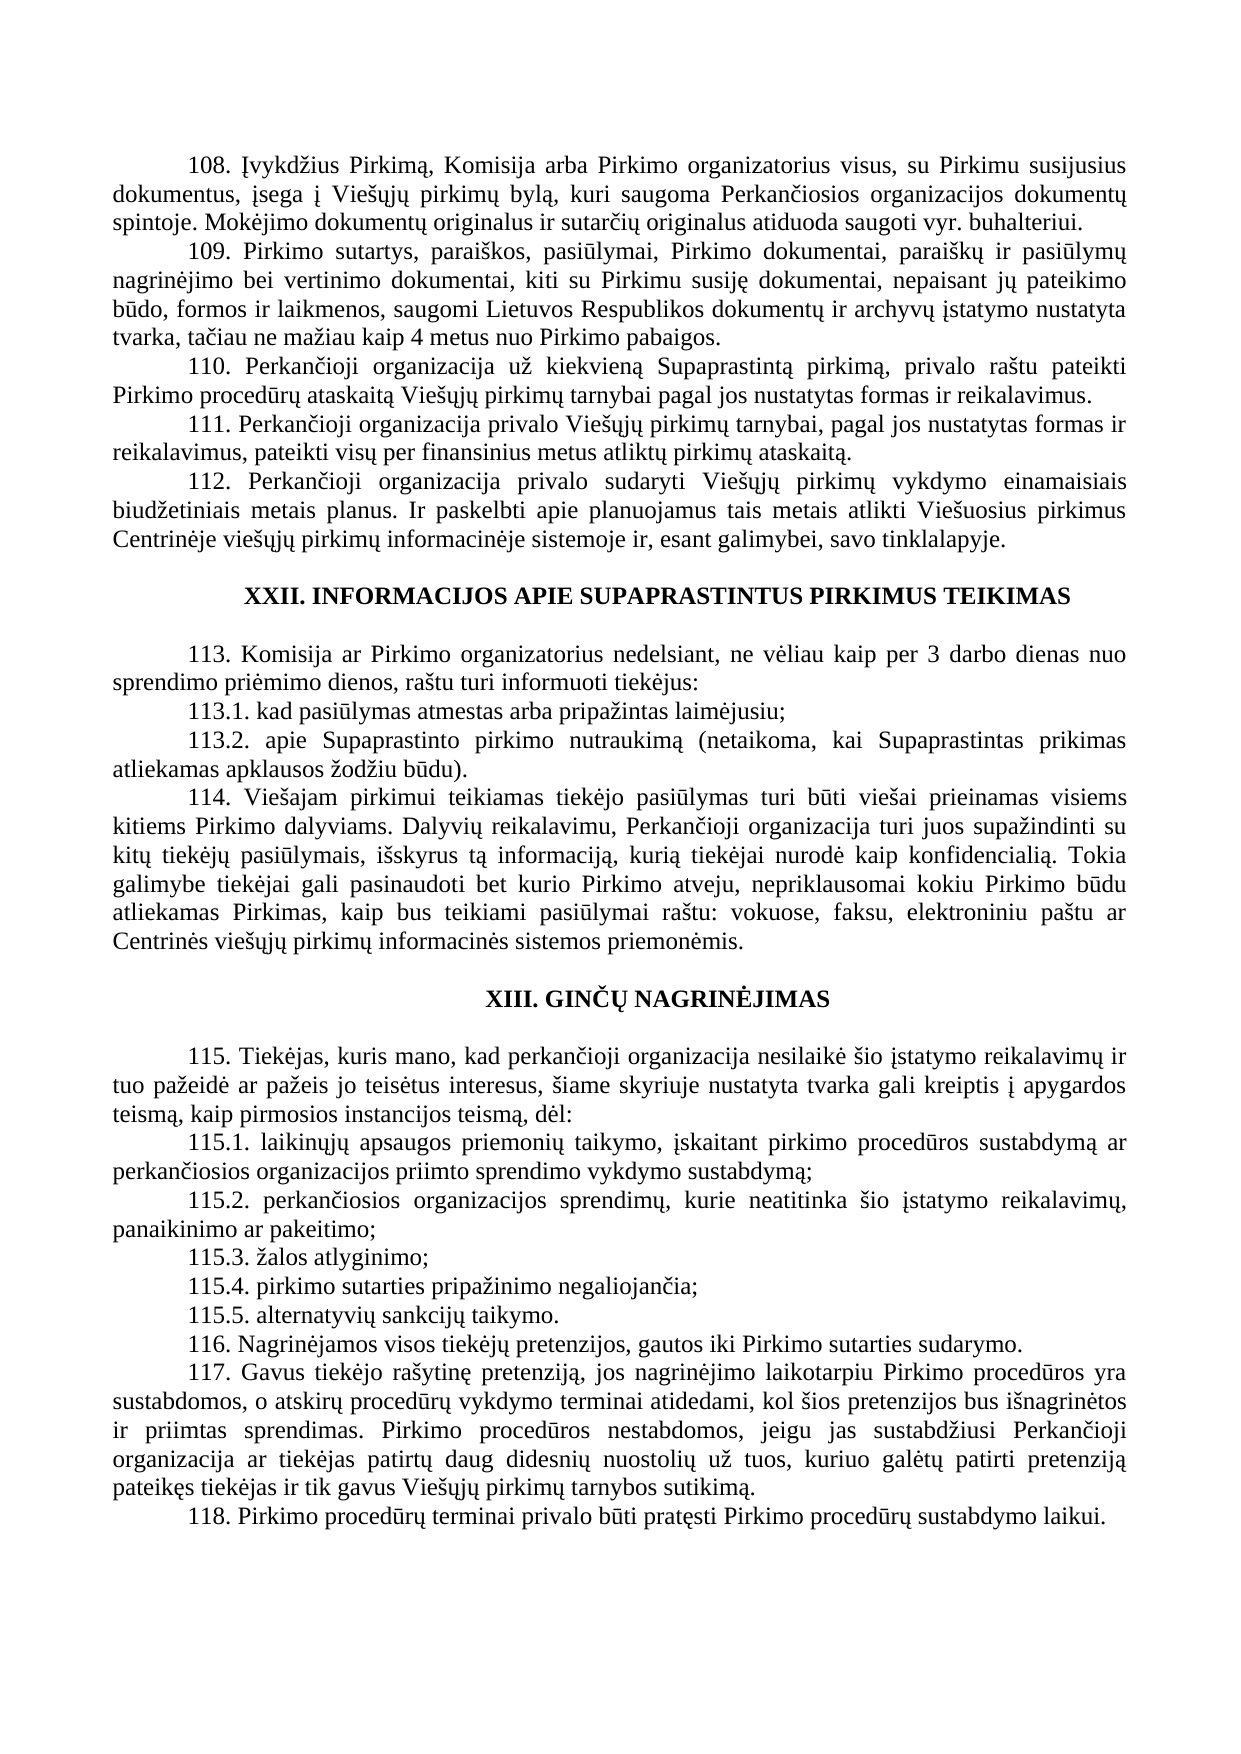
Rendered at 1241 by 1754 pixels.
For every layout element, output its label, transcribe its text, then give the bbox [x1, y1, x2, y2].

subtitle 111. Perkančioji organizacija privalo Viešųjų pirkimų tarnybai, pagal jos nustatytas formas ir reikalavimus, pateikti visų per finansinius metus atliktų pirkimų ataskaitą. [112, 409, 1128, 466]
text 115.5. alternatyvių sankcijų taikymo. [112, 1300, 1128, 1329]
subtitle 118. Pirkimo procedūrų terminai privalo būti pratęsti Pirkimo procedūrų sustabdymo laikui. [112, 1501, 1128, 1530]
text 115.4. pirkimo sutarties pripažinimo negaliojančia; [112, 1271, 1128, 1300]
subtitle 113. Komisija ar Pirkimo organizatorius nedelsiant, ne vėliau kaip per 3 darbo dienas nuo sprendimo priėmimo dienos, raštu turi informuoti tiekėjus: [112, 639, 1128, 696]
text 115.2. perkančiosios organizacijos sprendimų, kurie neatitinka šio įstatymo reikalavimų, panaikinimo ar pakeitimo; [112, 1185, 1128, 1242]
subtitle 110. Perkančioji organizacija už kiekvieną Supaprastintą pirkimą, privalo raštu pateikti Pirkimo procedūrų ataskaitą Viešųjų pirkimų tarnybai pagal jos nustatytas formas ir reikalavimus. [112, 351, 1128, 409]
subtitle 108. Įvykdžius Pirkimą, Komisija arba Pirkimo organizatorius visus, su Pirkimu susijusius dokumentus, įsega į Viešųjų pirkimų bylą, kuri saugoma Perkančiosios organizacijos dokumentų spintoje. Mokėjimo dokumentų originalus ir sutarčių originalus atiduoda saugoti vyr. buhalteriui. [112, 150, 1128, 236]
subtitle 116. Nagrinėjamos visos tiekėjų pretenzijos, gautos iki Pirkimo sutarties sudarymo. [112, 1329, 1128, 1357]
subtitle 112. Perkančioji organizacija privalo sudaryti Viešųjų pirkimų vykdymo einamaisiais biudžetiniais metais planus. Ir paskelbti apie planuojamus tais metais atlikti Viešuosius pirkimus Centrinėje viešųjų pirkimų informacinėje sistemoje ir, esant galimybei, savo tinklalapyje. [112, 466, 1128, 552]
text 115. Tiekėjas, kuris mano, kad perkančioji organizacija nesilaikė šio įstatymo reikalavimų ir tuo pažeidė ar pažeis jo teisėtus interesus, šiame skyriuje nustatyta tvarka gali kreiptis į apygardos teismą, kaip pirmosios instancijos teismą, dėl: [112, 1041, 1128, 1127]
text 115.1. laikinųjų apsaugos priemonių taikymo, įskaitant pirkimo procedūros sustabdymą ar perkančiosios organizacijos priimto sprendimo vykdymo sustabdymą; [112, 1127, 1128, 1185]
subtitle XIII. GINČŲ NAGRINĖJIMAS [112, 984, 1128, 1012]
subtitle 117. Gavus tiekėjo rašytinę pretenziją, jos nagrinėjimo laikotarpiu Pirkimo procedūros yra sustabdomos, o atskirų procedūrų vykdymo terminai atidedami, kol šios pretenzijos bus išnagrinėtos ir priimtas sprendimas. Pirkimo procedūros nestabdomos, jeigu jas sustabdžiusi Perkančioji organizacija ar tiekėjas patirtų daug didesnių nuostolių už tuos, kuriuo galėtų patirti pretenziją pateikęs tiekėjas ir tik gavus Viešųjų pirkimų tarnybos sutikimą. [112, 1357, 1128, 1501]
subtitle XXII. INFORMACIJOS APIE SUPAPRASTINTUS PIRKIMUS TEIKIMAS [112, 581, 1128, 610]
subtitle 109. Pirkimo sutartys, paraiškos, pasiūlymai, Pirkimo dokumentai, paraiškų ir pasiūlymų nagrinėjimo bei vertinimo dokumentai, kiti su Pirkimu susiję dokumentai, nepaisant jų pateikimo būdo, formos ir laikmenos, saugomi Lietuvos Respublikos dokumentų ir archyvų įstatymo nustatyta tvarka, tačiau ne mažiau kaip 4 metus nuo Pirkimo pabaigos. [112, 236, 1128, 351]
subtitle 114. Viešajam pirkimui teikiamas tiekėjo pasiūlymas turi būti viešai prieinamas visiems kitiems Pirkimo dalyviams. Dalyvių reikalavimu, Perkančioji organizacija turi juos supažindinti su kitų tiekėjų pasiūlymais, išskyrus tą informaciją, kurią tiekėjai nurodė kaip konfidencialią. Tokia galimybe tiekėjai gali pasinaudoti bet kurio Pirkimo atveju, nepriklausomai kokiu Pirkimo būdu atliekamas Pirkimas, kaip bus teikiami pasiūlymai raštu: vokuose, faksu, elektroniniu paštu ar Centrinės viešųjų pirkimų informacinės sistemos priemonėmis. [112, 782, 1128, 955]
subtitle 113.1. kad pasiūlymas atmestas arba pripažintas laimėjusiu; [112, 696, 1128, 725]
text 115.3. žalos atlyginimo; [112, 1242, 1128, 1271]
subtitle 113.2. apie Supaprastinto pirkimo nutraukimą (netaikoma, kai Supaprastintas prikimas atliekamas apklausos žodžiu būdu). [112, 725, 1128, 782]
